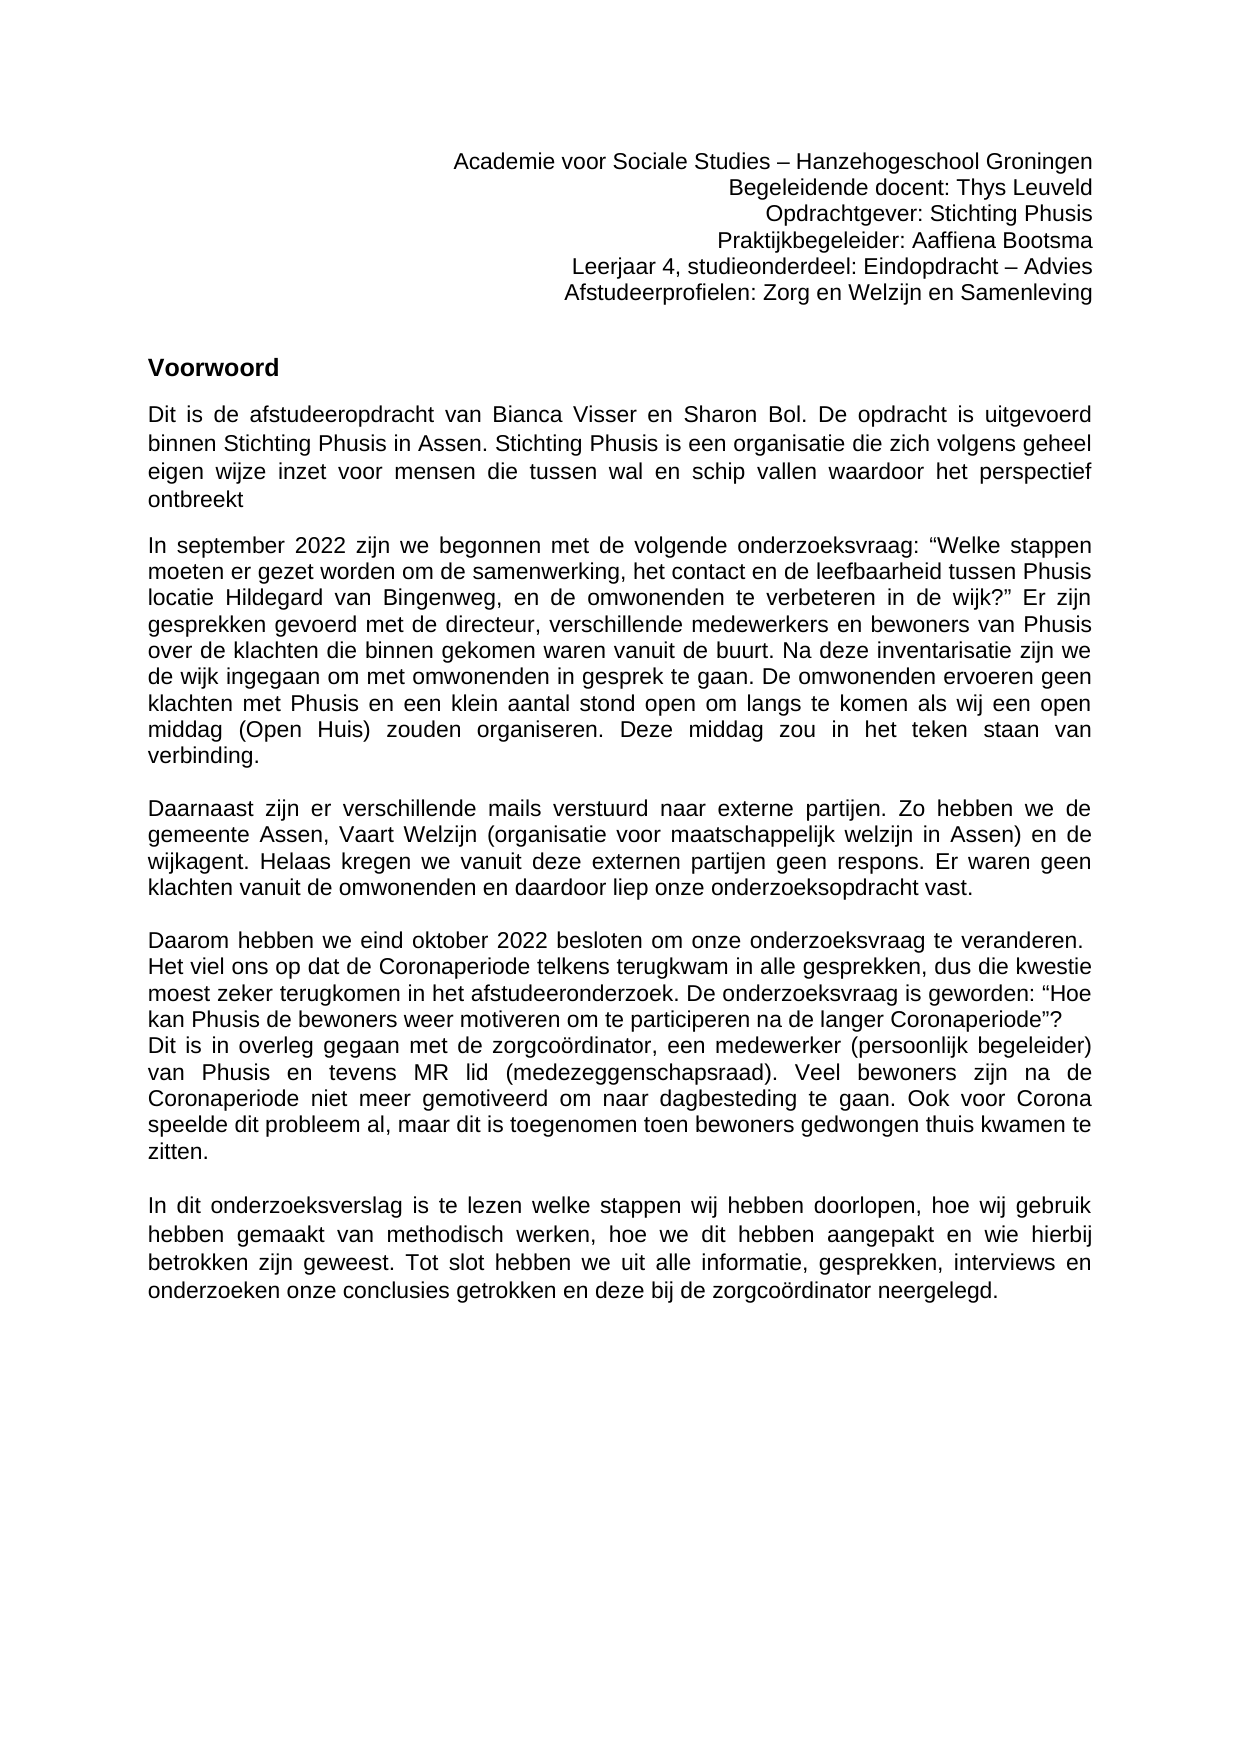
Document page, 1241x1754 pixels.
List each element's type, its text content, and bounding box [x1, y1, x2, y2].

text Afstudeerprofielen: Zorg en Welzijn en Samenleving [148, 279, 1093, 306]
text Daarnaast zijn er verschillende mails verstuurd naar externe partijen. Zo hebben we de gemeente Assen, Vaart Welzijn (organisatie voor maatschappelijk welzijn in Assen) en de wijkagent. Helaas kregen we vanuit deze externen partijen geen respons. Er waren geen klachten vanuit de omwonenden en daardoor liep onze onderzoeksopdracht vast. [148, 795, 1093, 901]
text Voorwoord [148, 353, 1093, 382]
text Opdrachtgever: Stichting Phusis [148, 200, 1093, 227]
text Dit is in overleg gegaan met de zorgcoördinator, een medewerker (persoonlijk begeleider) van Phusis en tevens MR lid (medezeggenschapsraad). Veel bewoners zijn na de Coronaperiode niet meer gemotiveerd om naar dagbesteding te gaan. Ook voor Corona speelde dit probleem al, maar dit is toegenomen toen bewoners gedwongen thuis kwamen te zitten. [148, 1032, 1093, 1164]
text Academie voor Sociale Studies – Hanzehogeschool Groningen [148, 148, 1093, 174]
text Leerjaar 4, studieonderdeel: Eindopdracht – Advies [148, 253, 1093, 279]
text Dit is de afstudeeropdracht van Bianca Visser en Sharon Bol. De opdracht is uitgevoerd binnen Stichting Phusis in Assen. Stichting Phusis is een organisatie die zich volgens geheel eigen wijze inzet voor mensen die tussen wal en schip vallen waardoor het perspectief ontbreekt [148, 401, 1093, 513]
text In september 2022 zijn we begonnen met de volgende onderzoeksvraag: “Welke stappen moeten er gezet worden om de samenwerking, het contact en de leefbaarheid tussen Phusis locatie Hildegard van Bingenweg, en de omwonenden te verbeteren in de wijk?” Er zijn gesprekken gevoerd met de directeur, verschillende medewerkers en bewoners van Phusis over de klachten die binnen gekomen waren vanuit de buurt. Na deze inventarisatie zijn we de wijk ingegaan om met omwonenden in gesprek te gaan. De omwonenden ervoeren geen klachten met Phusis en een klein aantal stond open om langs te komen als wij een open middag (Open Huis) zouden organiseren. Deze middag zou in het teken staan van verbinding. [148, 532, 1093, 769]
text Daarom hebben we eind oktober 2022 besloten om onze onderzoeksvraag te veranderen. Het viel ons op dat de Coronaperiode telkens terugkwam in alle gesprekken, dus die kwestie moest zeker terugkomen in het afstudeeronderzoek. De onderzoeksvraag is geworden: “Hoe kan Phusis de bewoners weer motiveren om te participeren na de langer Coronaperiode”? [148, 927, 1093, 1032]
text Praktijkbegeleider: Aaffiena Bootsma [148, 227, 1093, 253]
text In dit onderzoeksverslag is te lezen welke stappen wij hebben doorlopen, hoe wij gebruik hebben gemaakt van methodisch werken, hoe we dit hebben aangepakt en wie hierbij betrokken zijn geweest. Tot slot hebben we uit alle informatie, gesprekken, interviews en onderzoeken onze conclusies getrokken en deze bij de zorgcoördinator neergelegd. [148, 1192, 1093, 1304]
text Begeleidende docent: Thys Leuveld [148, 174, 1093, 200]
